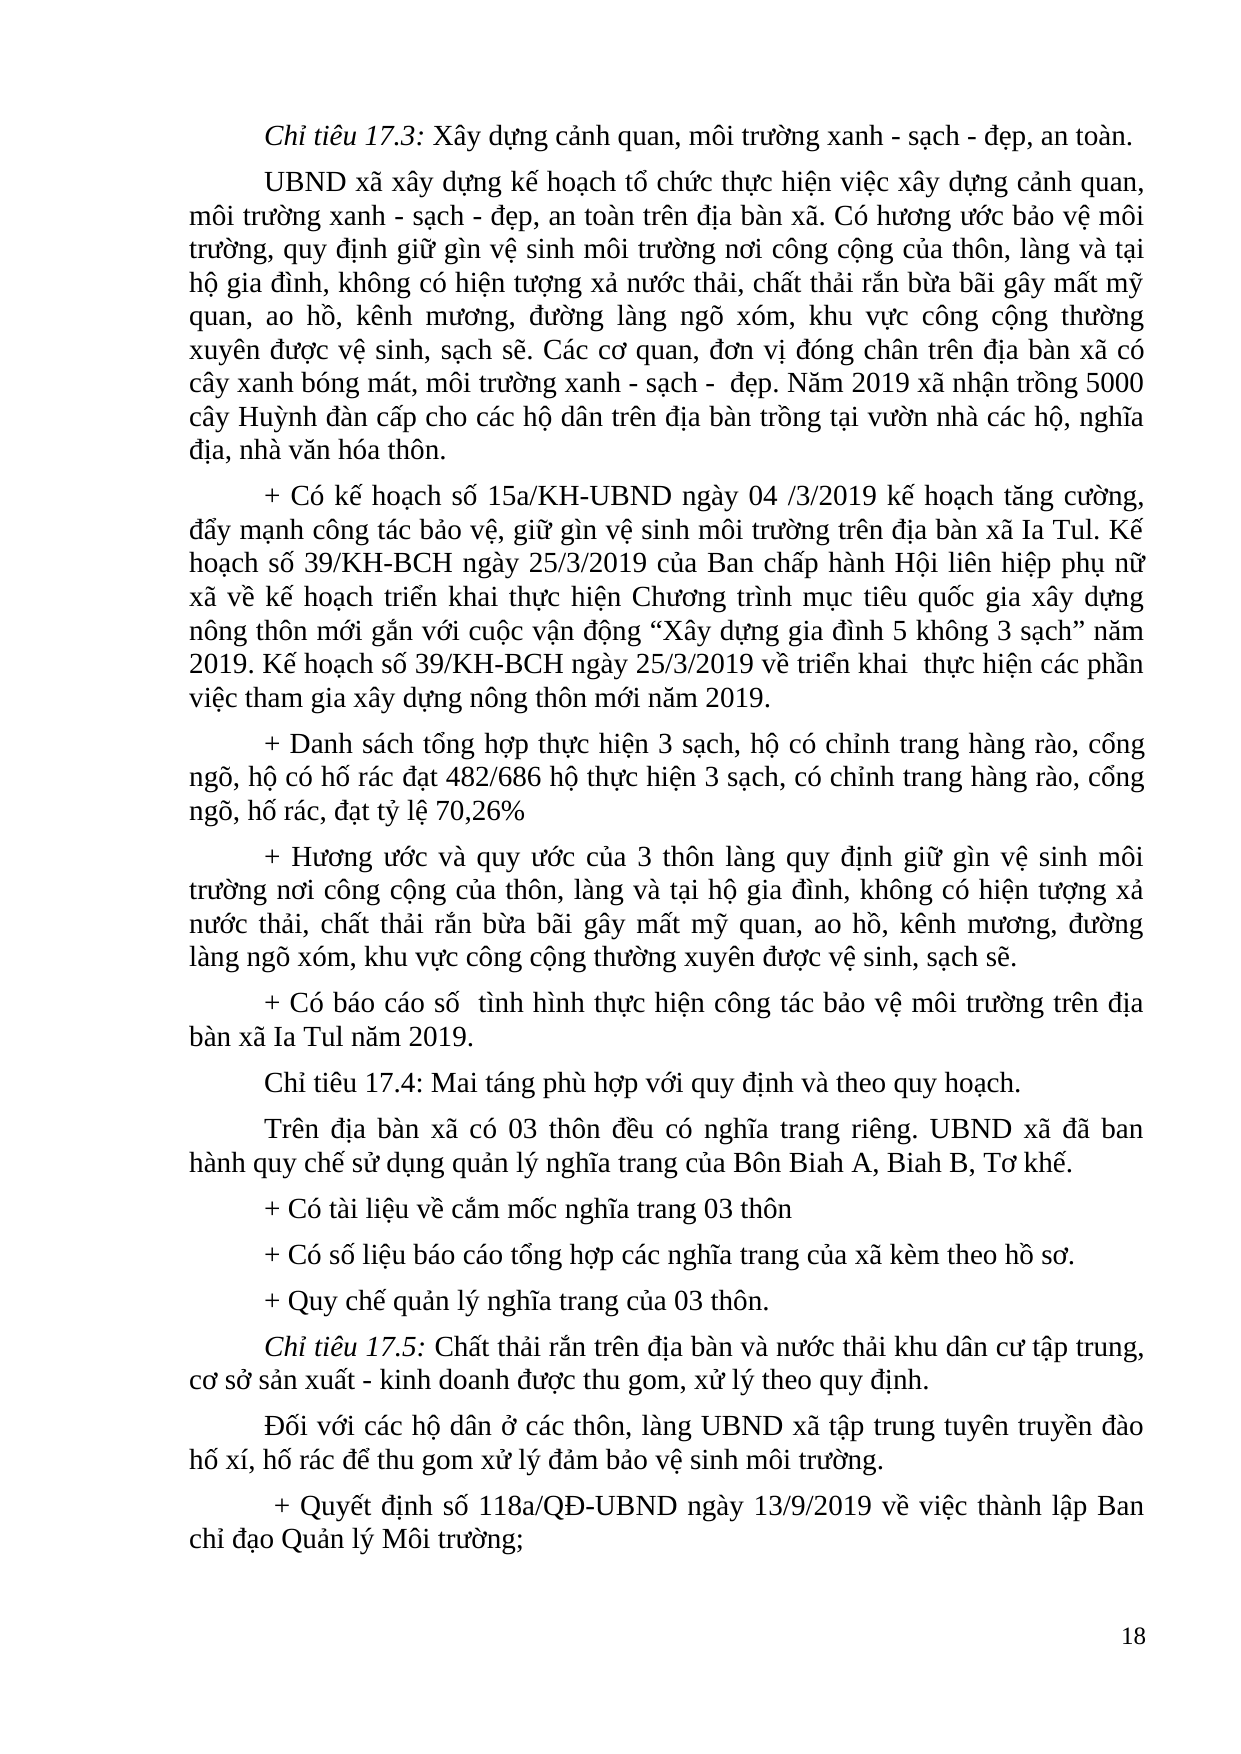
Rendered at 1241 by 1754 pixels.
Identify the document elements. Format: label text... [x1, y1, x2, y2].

text + Có số liệu báo cáo tổng hợp các nghĩa trang của xã kèm theo hồ sơ. [189, 1237, 1146, 1270]
text + Quy chế quản lý nghĩa trang của 03 thôn. [189, 1283, 1146, 1316]
text Chỉ tiêu 17.5: Chất thải rắn trên địa bàn và nước thải khu dân cư tập trung, cơ sở sản xuất - kinh doanh được thu gom, xử lý theo quy định. [189, 1329, 1146, 1396]
text Đối với các hộ dân ở các thôn, làng UBND xã tập trung tuyên truyền đào hố xí, hố rác để thu gom xử lý đảm bảo vệ sinh môi trường. [189, 1408, 1146, 1476]
text + Có báo cáo số tình hình thực hiện công tác bảo vệ môi trường trên địa bàn xã Ia Tul năm 2019. [189, 986, 1146, 1053]
text Trên địa bàn xã có 03 thôn đều có nghĩa trang riêng. UBND xã đã ban hành quy chế sử dụng quản lý nghĩa trang của Bôn Biah A, Biah B, Tơ khế. [189, 1111, 1146, 1178]
text + Có kế hoạch số 15a/KH-UBND ngày 04 /3/2019 kế hoạch tăng cường, đẩy mạnh công tác bảo vệ, giữ gìn vệ sinh môi trường trên địa bàn xã Ia Tul. Kế hoạch số 39/KH-BCH ngày 25/3/2019 của Ban chấp hành Hội liên hiệp phụ nữ xã về kế hoạch triển khai thực hiện Chương trình mục tiêu quốc gia xây dựng nông thôn mới gắn với cuộc vận động “Xây dựng gia đình 5 không 3 sạch” năm 2019. Kế hoạch số 39/KH-BCH ngày 25/3/2019 về triển khai thực hiện các phần việc tham gia xây dựng nông thôn mới năm 2019. [189, 478, 1146, 713]
text + Hương ước và quy ước của 3 thôn làng quy định giữ gìn vệ sinh môi trường nơi công cộng của thôn, làng và tại hộ gia đình, không có hiện tượng xả nước thải, chất thải rắn bừa bãi gây mất mỹ quan, ao hồ, kênh mương, đường làng ngõ xóm, khu vực công cộng thường xuyên được vệ sinh, sạch sẽ. [189, 839, 1146, 973]
text + Quyết định số 118a/QĐ-UBND ngày 13/9/2019 về việc thành lập Ban chỉ đạo Quản lý Môi trường; [189, 1488, 1146, 1555]
text UBND xã xây dựng kế hoạch tổ chức thực hiện việc xây dựng cảnh quan, môi trường xanh - sạch - đẹp, an toàn trên địa bàn xã. Có hương ước bảo vệ môi trường, quy định giữ gìn vệ sinh môi trường nơi công cộng của thôn, làng và tại hộ gia đình, không có hiện tượng xả nước thải, chất thải rắn bừa bãi gây mất mỹ quan, ao hồ, kênh mương, đường làng ngõ xóm, khu vực công cộng thường xuyên được vệ sinh, sạch sẽ. Các cơ quan, đơn vị đóng chân trên địa bàn xã có cây xanh bóng mát, môi trường xanh - sạch - đẹp. Năm 2019 xã nhận trồng 5000 cây Huỳnh đàn cấp cho các hộ dân trên địa bàn trồng tại vườn nhà các hộ, nghĩa địa, nhà văn hóa thôn. [189, 164, 1146, 466]
text Chỉ tiêu 17.4: Mai táng phù hợp với quy định và theo quy hoạch. [189, 1065, 1146, 1099]
text Chỉ tiêu 17.3: Xây dựng cảnh quan, môi trường xanh - sạch - đẹp, an toàn. [189, 118, 1146, 152]
text + Có tài liệu về cắm mốc nghĩa trang 03 thôn [189, 1191, 1146, 1224]
text + Danh sách tổng hợp thực hiện 3 sạch, hộ có chỉnh trang hàng rào, cổng ngõ, hộ có hố rác đạt 482/686 hộ thực hiện 3 sạch, có chỉnh trang hàng rào, cổng ngõ, hố rác, đạt tỷ lệ 70,26% [189, 726, 1146, 826]
